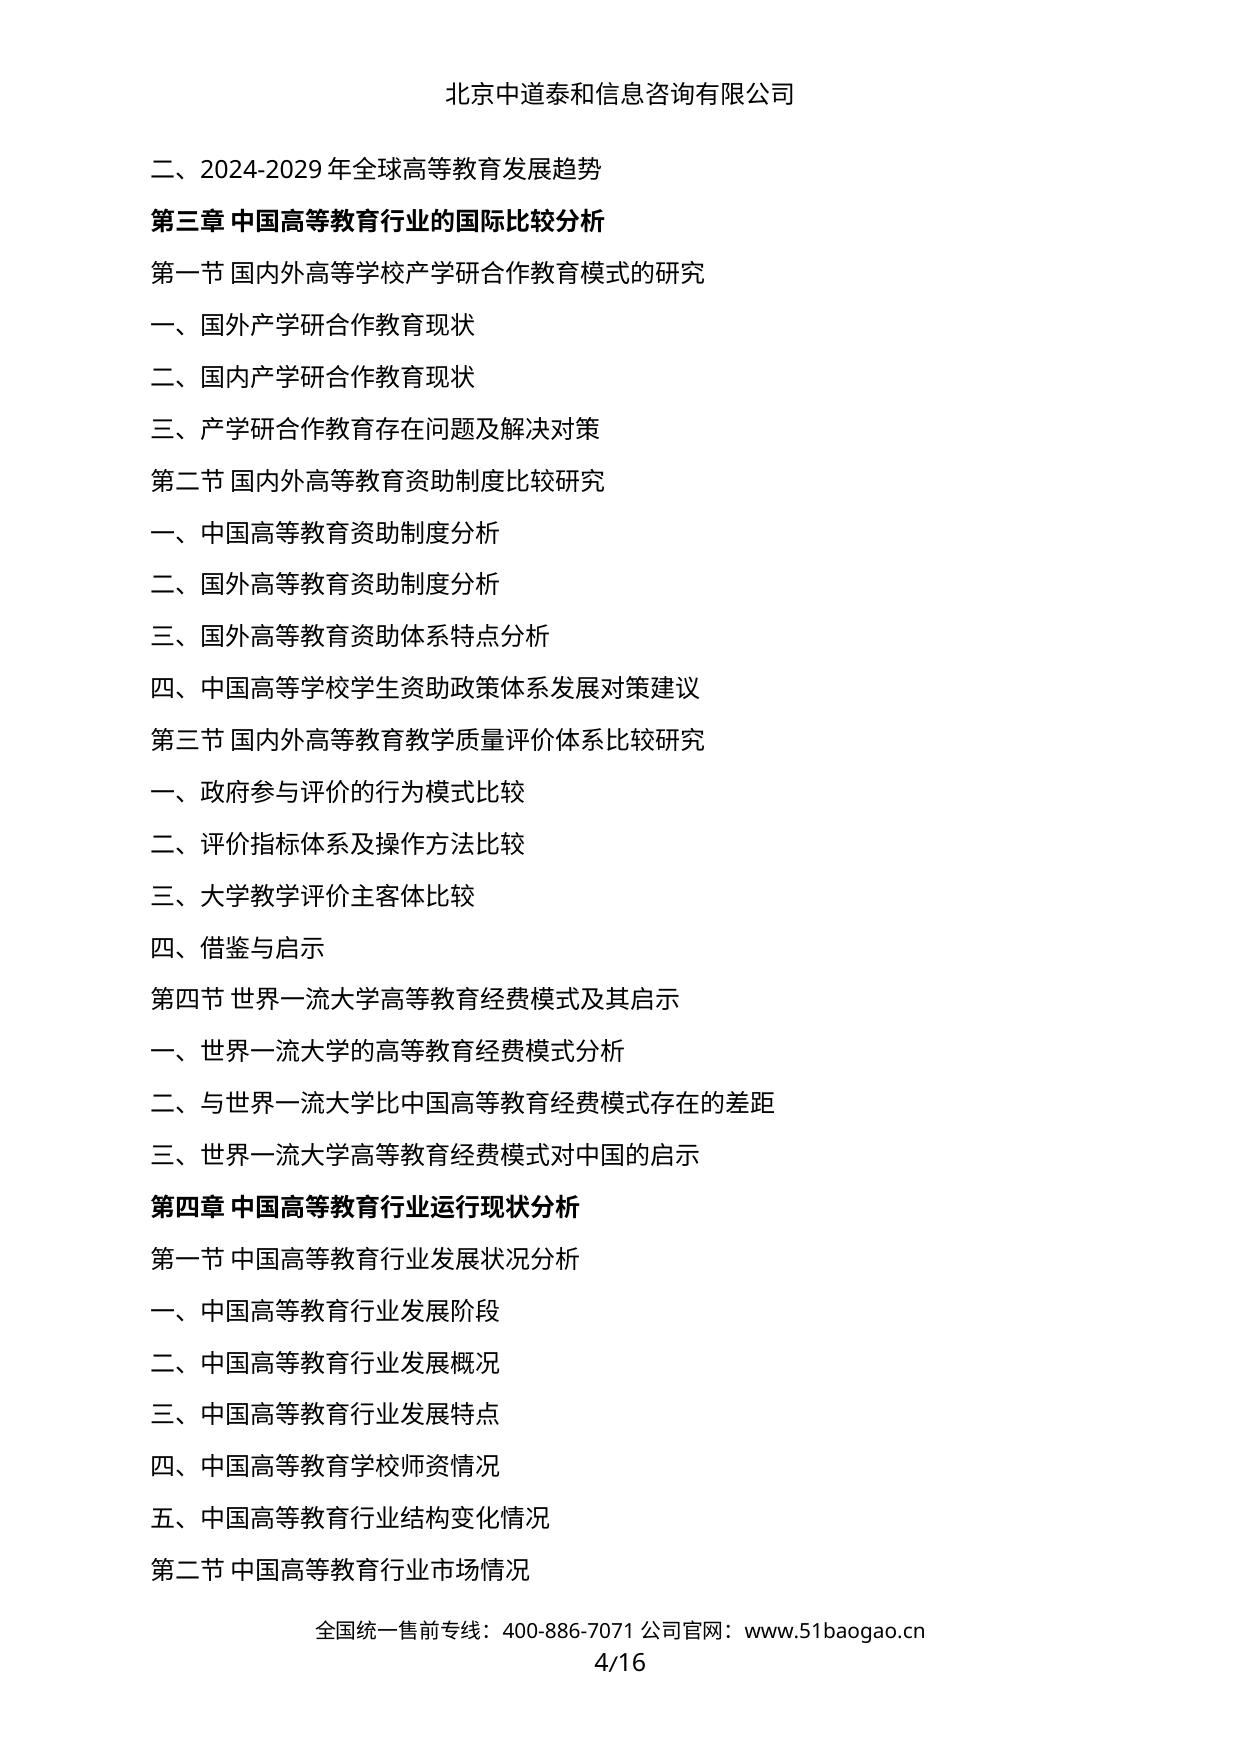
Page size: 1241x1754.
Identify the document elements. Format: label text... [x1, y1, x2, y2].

text 三、产学研合作教育存在问题及解决对策 [150, 409, 1090, 446]
text 三、世界一流大学高等教育经费模式对中国的启示 [150, 1136, 1090, 1172]
text 三、国外高等教育资助体系特点分析 [150, 617, 1090, 653]
text 第四节 世界一流大学高等教育经费模式及其启示 [150, 980, 1090, 1016]
text 一、国外产学研合作教育现状 [150, 306, 1090, 342]
text 二、国外高等教育资助制度分析 [150, 565, 1090, 601]
text 三、大学教学评价主客体比较 [150, 876, 1090, 912]
text 四、中国高等教育学校师资情况 [150, 1447, 1090, 1483]
text 第二节 中国高等教育行业市场情况 [150, 1551, 1090, 1587]
text 一、世界一流大学的高等教育经费模式分析 [150, 1032, 1090, 1068]
text 第三章 中国高等教育行业的国际比较分析 [150, 202, 1090, 238]
text 第一节 国内外高等学校产学研合作教育模式的研究 [150, 254, 1090, 290]
text 四、借鉴与启示 [150, 928, 1090, 964]
text 一、政府参与评价的行为模式比较 [150, 772, 1090, 809]
text 第一节 中国高等教育行业发展状况分析 [150, 1239, 1090, 1276]
text 二、评价指标体系及操作方法比较 [150, 824, 1090, 861]
text 第三节 国内外高等教育教学质量评价体系比较研究 [150, 721, 1090, 757]
text 二、中国高等教育行业发展概况 [150, 1343, 1090, 1379]
text 一、中国高等教育行业发展阶段 [150, 1291, 1090, 1327]
text 第二节 国内外高等教育资助制度比较研究 [150, 461, 1090, 497]
text 第四章 中国高等教育行业运行现状分析 [150, 1187, 1090, 1224]
text 五、中国高等教育行业结构变化情况 [150, 1499, 1090, 1535]
text 一、中国高等教育资助制度分析 [150, 513, 1090, 549]
text 四、中国高等学校学生资助政策体系发展对策建议 [150, 669, 1090, 705]
text 三、中国高等教育行业发展特点 [150, 1395, 1090, 1431]
text 二、与世界一流大学比中国高等教育经费模式存在的差距 [150, 1084, 1090, 1120]
text 二、2024-2029年全球高等教育发展趋势 [150, 150, 1090, 186]
text 二、国内产学研合作教育现状 [150, 357, 1090, 394]
